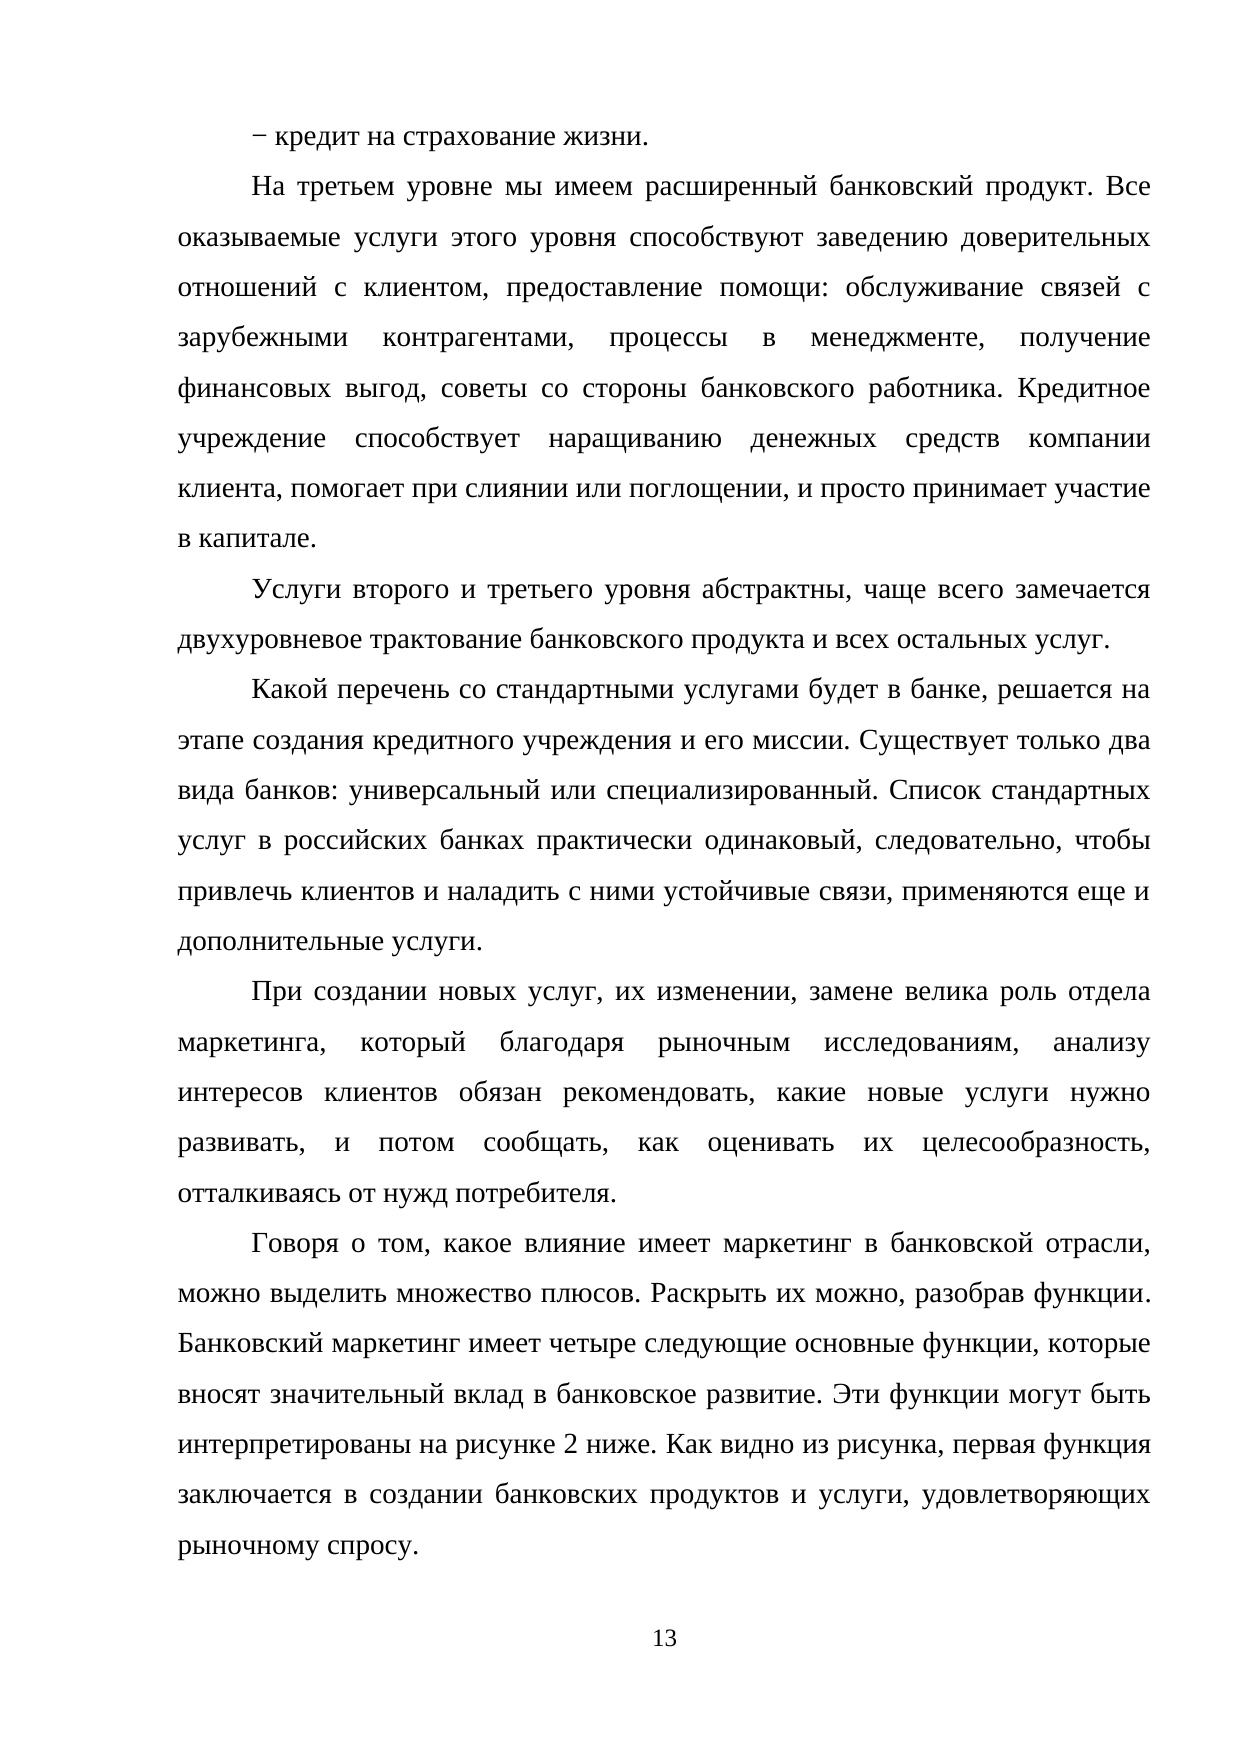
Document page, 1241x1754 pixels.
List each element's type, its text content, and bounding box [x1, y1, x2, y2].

text Говоря о том, какое влияние имеет маркетинг в банковской отрасли, можно выделить множество плюсов. Раскрыть их можно, разобрав функции. Банковский маркетинг имеет четыре следующие основные функции, которые вносят значительный вклад в банковское развитие. Эти функции могут быть интерпретированы на рисунке 2 ниже. Как видно из рисунка, первая функция заключается в создании банковских продуктов и услуги, удовлетворяющих рыночному спросу. [177, 1225, 1152, 1477]
text Какой перечень со стандартными услугами будет в банке, решается на этапе создания кредитного учреждения и его миссии. Существует только два вида банков: универсальный или специализированный. Список стандартных услуг в российских банках практически одинаковый, следовательно, чтобы привлечь клиентов и наладить с ними устойчивые связи, применяются еще и дополнительные услуги. [177, 672, 1152, 957]
text На третьем уровне мы имеем расширенный банковский продукт. Все оказываемые услуги этого уровня способствуют заведению доверительных отношений с клиентом, предоставление помощи: обслуживание связей с зарубежными контрагентами, процессы в менеджменте, получение финансовых выгод, советы со стороны банковского работника. Кредитное учреждение способствует наращиванию денежных средств компании клиента, помогает при слиянии или поглощении, и просто принимает участие в капитале. [177, 168, 1152, 554]
text Услуги второго и третьего уровня абстрактны, чаще всего замечается двухуровневое трактование банковского продукта и всех остальных услуг. [177, 571, 1152, 655]
text При создании новых услуг, их изменении, замене велика роль отдела маркетинга, который благодаря рыночным исследованиям, анализу интересов клиентов обязан рекомендовать, какие новые услуги нужно развивать, и потом сообщать, как оценивать их целесообразность, отталкиваясь от нужд потребителя. [177, 973, 1152, 1208]
text Говоря о том, какое влияние имеет маркетинг в банковской отрасли, можно выделить множество плюсов. Раскрыть их можно, разобрав функции. Банковский маркетинг имеет четыре следующие основные функции, которые вносят значительный вклад в банковское развитие. Эти функции могут быть интерпретированы на рисунке 2 ниже. Как видно из рисунка, первая функция заключается в создании банковских продуктов и услуги, удовлетворяющих рыночному спросу. [177, 1510, 1152, 1560]
text − кредит на страхование жизни. [177, 118, 1152, 152]
